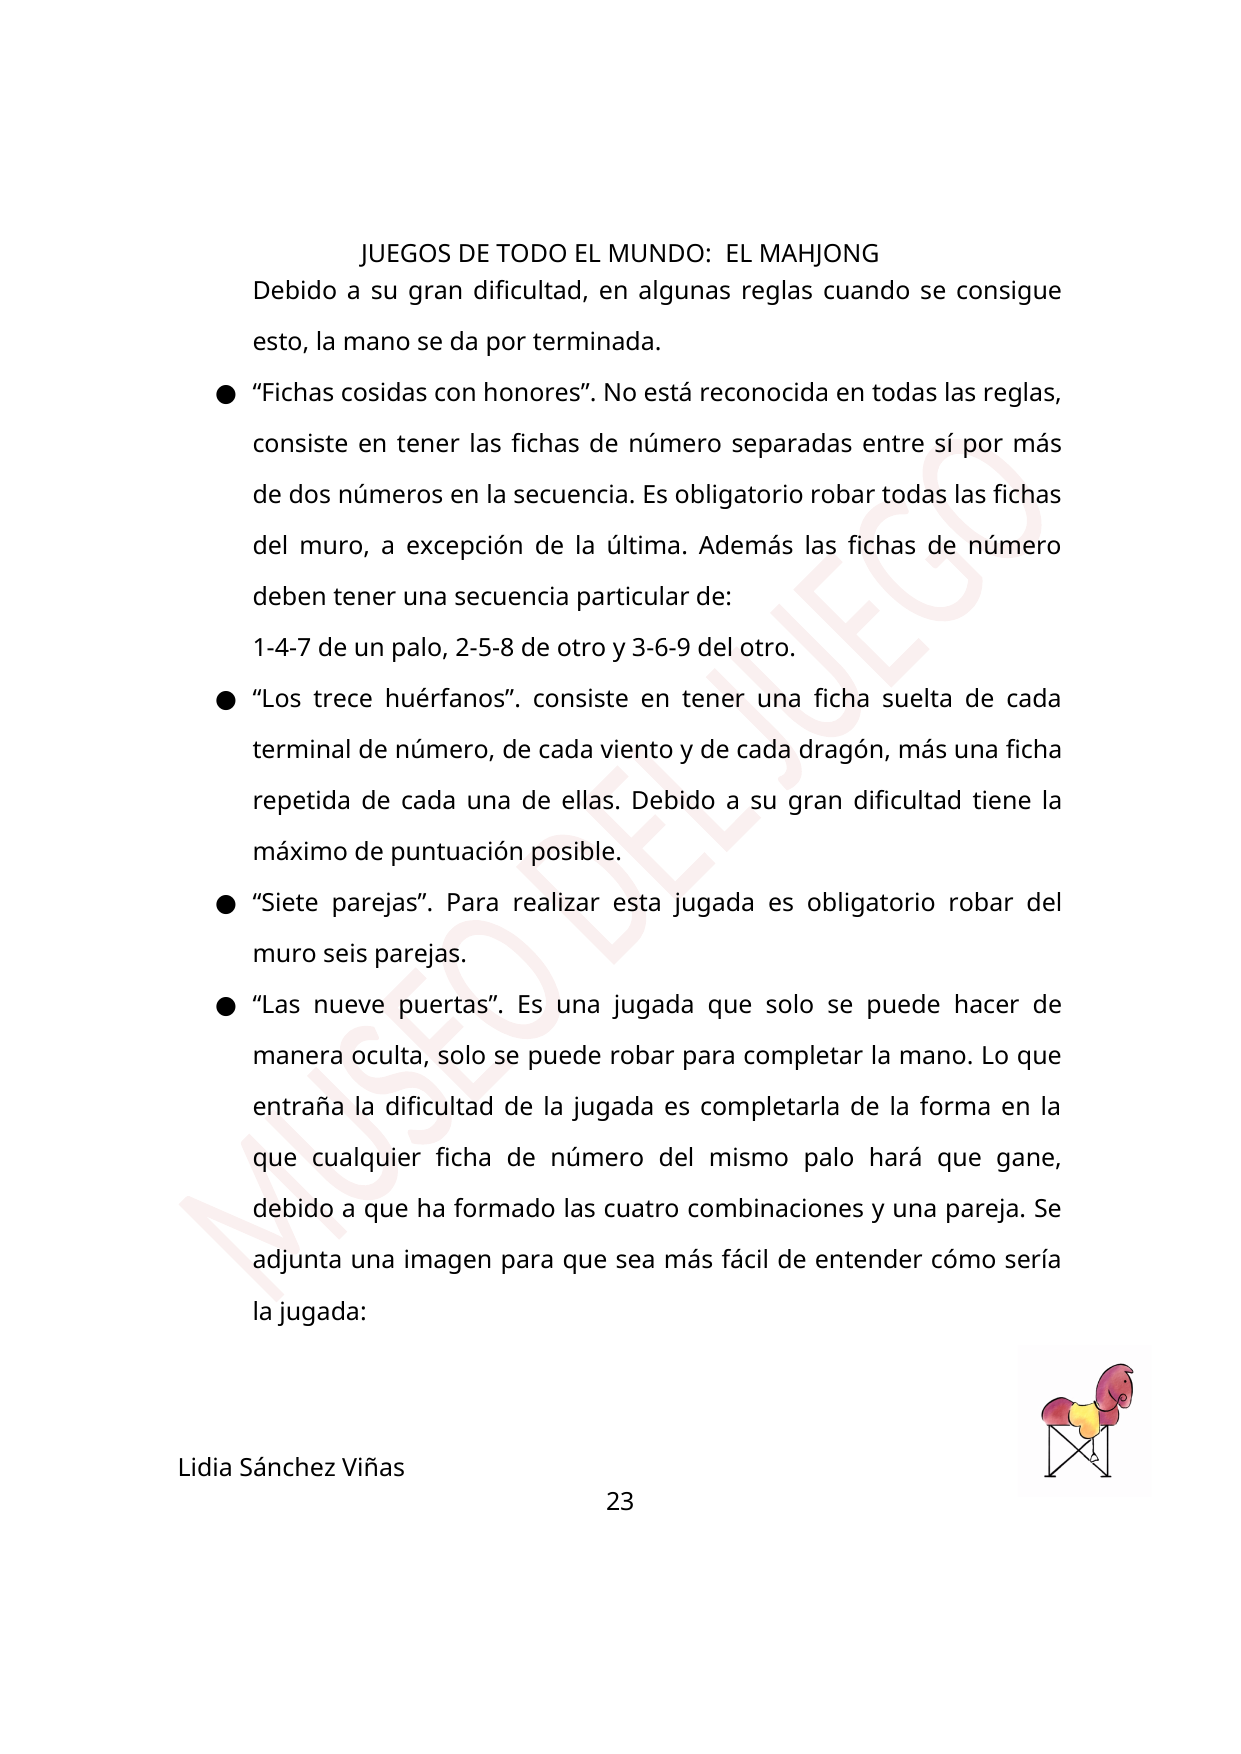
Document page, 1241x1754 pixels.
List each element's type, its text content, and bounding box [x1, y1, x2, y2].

picture [1017, 1345, 1152, 1497]
list “Fichas cosidas con honores”. No está reconocida en todas las reglas, consiste en tener las fichas de número separadas entre sí por más de dos números en la secuencia. Es obligatorio robar todas las fichas del muro, a excepción de la última. Además las fichas de número deben tener una secuencia particular de: [215, 374, 1063, 613]
text 1-4-7 de un palo, 2-5-8 de otro y 3-6-9 del otro. [252, 629, 1063, 664]
list “Los trece huérfanos”. consiste en tener una ficha suelta de cada terminal de número, de cada viento y de cada dragón, más una ficha repetida de cada una de ellas. Debido a su gran dificultad tiene la máximo de puntuación posible. [215, 681, 1063, 868]
list “Las nueve puertas”. Es una jugada que solo se puede hacer de manera oculta, solo se puede robar para completar la mano. Lo que entraña la dificultad de la jugada es completarla de la forma en la que cualquier ficha de número del mismo palo hará que gane, debido a que ha formado las cuatro combinaciones y una pareja. Se adjunta una imagen para que sea más fácil de entender cómo sería la jugada: [215, 987, 1063, 1327]
list “Siete parejas”. Para realizar esta jugada es obligatorio robar del muro seis parejas. [215, 885, 1063, 970]
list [215, 272, 1063, 357]
